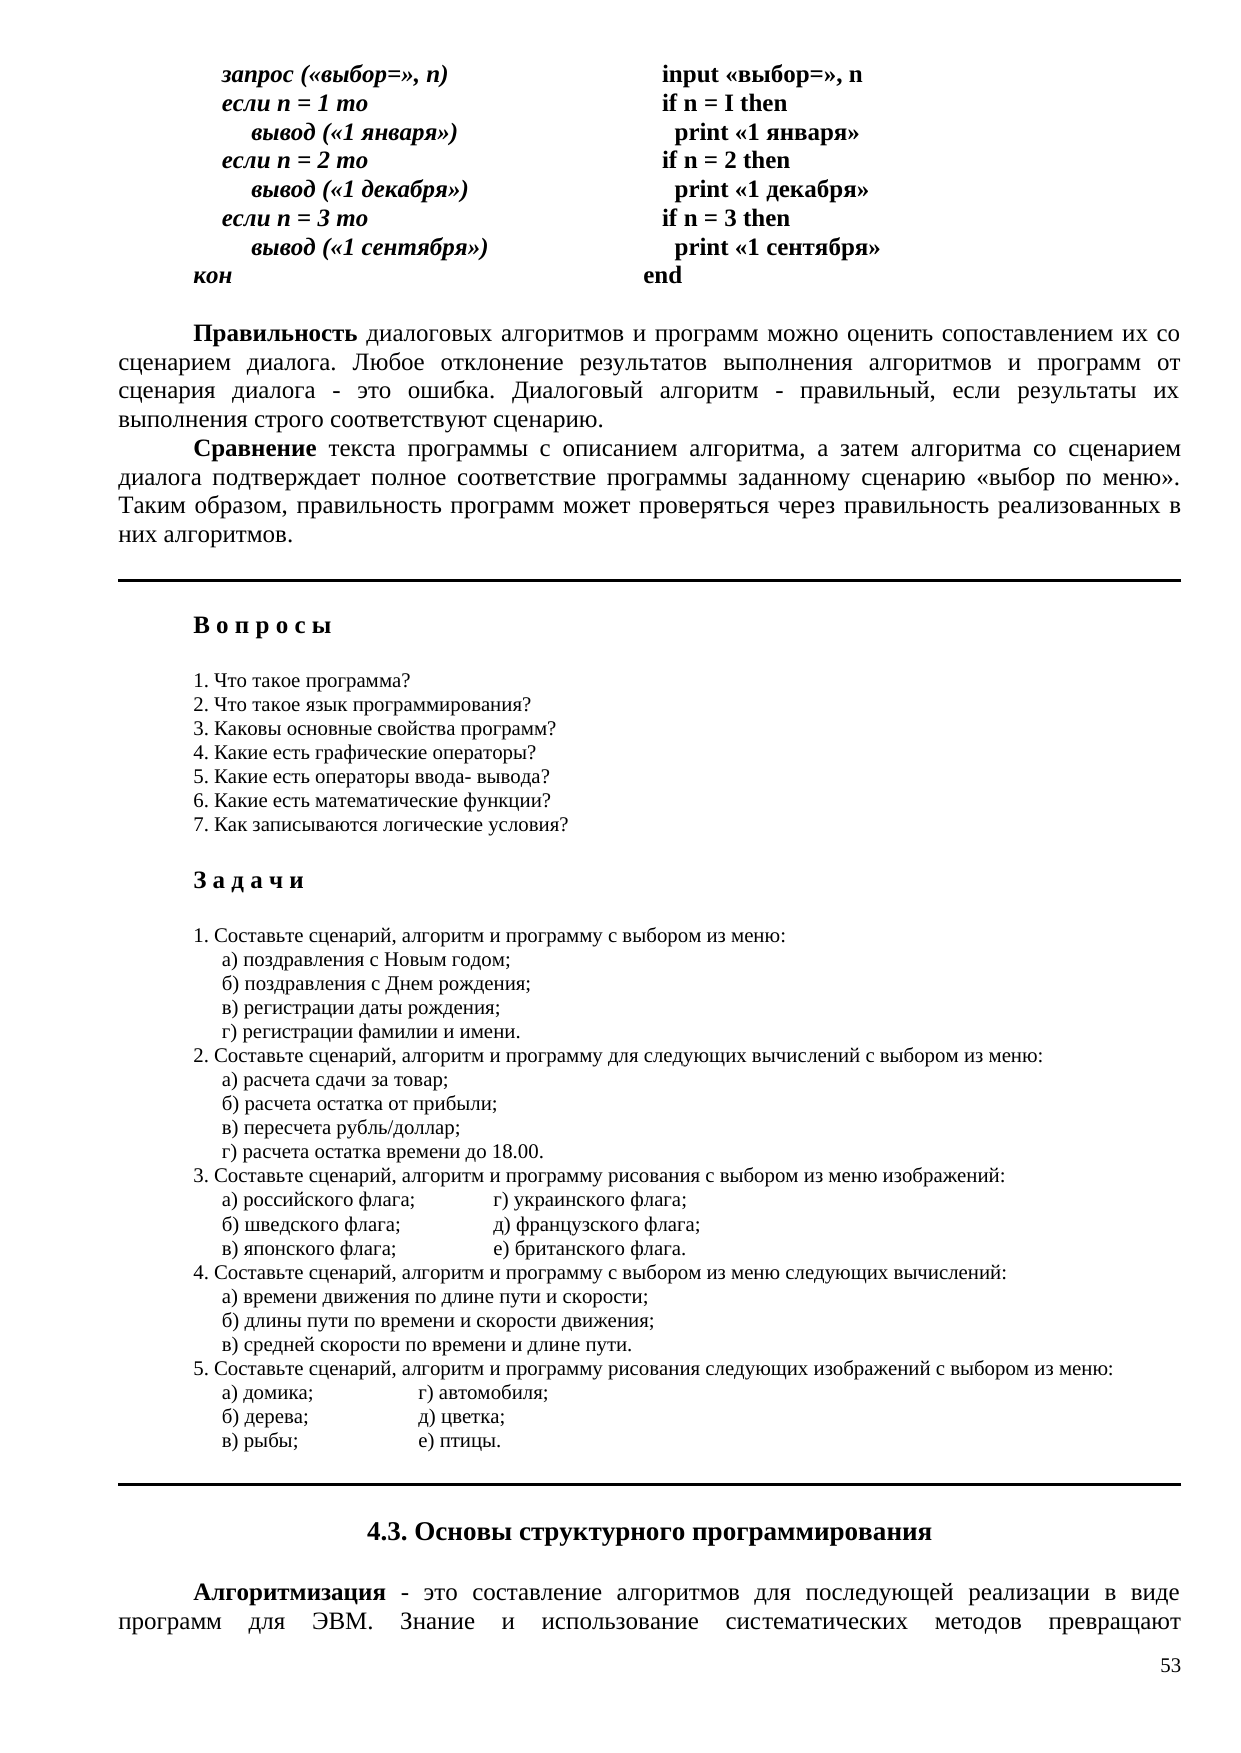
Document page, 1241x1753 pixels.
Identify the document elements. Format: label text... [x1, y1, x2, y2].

text вывод («1 декабря») print «1 декабря» [118, 174, 1181, 203]
text 1. Составьте сценарий, алгоритм и программу с выбором из меню: [118, 923, 1181, 947]
text запрос («выбор=», п) input «выбор=», n [118, 59, 1181, 88]
text 1. Что такое программа? [118, 668, 1181, 692]
text б) поздравления с Днем рождения; [118, 971, 1181, 995]
text 7. Как записываются логические условия? [118, 812, 1181, 836]
text а) времени движения по длине пути и скорости; [118, 1284, 1181, 1308]
text если п = 1 то if n = I then [118, 88, 1181, 117]
text в) рыбы; е) птицы. [118, 1428, 1181, 1452]
text 4. Какие есть графические операторы? [118, 740, 1181, 764]
text кон end [118, 260, 1181, 289]
text вывод («1 сентября») print «1 сентября» [118, 232, 1181, 260]
text 2. Что такое язык программирования? [118, 692, 1181, 716]
text а) российского флага; г) украинского флага; [118, 1187, 1181, 1211]
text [118, 1577, 1181, 1634]
text Сравнение текста программы с описанием алгоритма, а затем алгоритма со сценарием диалога подтверждает полное соответствие программы заданному сценарию «выбор по меню». Таким образом, правильность программ может проверяться через правильность реализованных в них алгоритмов. [118, 433, 1181, 548]
text г) регистрации фамилии и имени. [118, 1019, 1181, 1043]
text 5. Составьте сценарий, алгоритм и программу рисования следующих изображений с выбором из меню: [118, 1356, 1181, 1380]
text в) японского флага; е) британского флага. [118, 1236, 1181, 1259]
text 5. Какие есть операторы ввода- вывода? [118, 764, 1181, 788]
text В о п р о с ы [118, 611, 1181, 639]
text 2. Составьте сценарий, алгоритм и программу для следующих вычислений с выбором из меню: [118, 1043, 1181, 1067]
text 3. Каковы основные свойства программ? [118, 716, 1181, 740]
text вывод («1 января») print «1 января» [118, 117, 1181, 145]
text Правильность диалоговых алгоритмов и программ можно оценить сопоставлением их со сценарием диалога. Любое отклонение результатов выполнения алгоритмов и программ от сценария диалога - это ошибка. Диалоговый алгоритм - правильный, если результаты их выполнения строго соответствуют сценарию. [118, 318, 1181, 433]
subtitle 4.3. Основы структурного программирования [118, 1515, 1181, 1546]
text б) расчета остатка от прибыли; [118, 1091, 1181, 1115]
text З а д а ч и [118, 865, 1181, 894]
text б) дерева; д) цветка; [118, 1404, 1181, 1428]
text 6. Какие есть математические функции? [118, 788, 1181, 812]
text 4. Составьте сценарий, алгоритм и программу с выбором из меню следующих вычислений: [118, 1259, 1181, 1284]
text б) длины пути по времени и скорости движения; [118, 1308, 1181, 1332]
text а) расчета сдачи за товар; [118, 1067, 1181, 1091]
text 3. Составьте сценарий, алгоритм и программу рисования с выбором из меню изображений: [118, 1163, 1181, 1187]
text если п = 2 то if n = 2 then [118, 145, 1181, 174]
text в) пересчета рубль/доллар; [118, 1115, 1181, 1139]
text а) домика; г) автомобиля; [118, 1380, 1181, 1404]
text б) шведского флага; д) французского флага; [118, 1211, 1181, 1236]
text в) средней скорости по времени и длине пути. [118, 1332, 1181, 1356]
text а) поздравления с Новым годом; [118, 947, 1181, 971]
text в) регистрации даты рождения; [118, 995, 1181, 1019]
text г) расчета остатка времени до 18.00. [118, 1139, 1181, 1163]
text если п = 3 то if n = 3 then [118, 203, 1181, 232]
